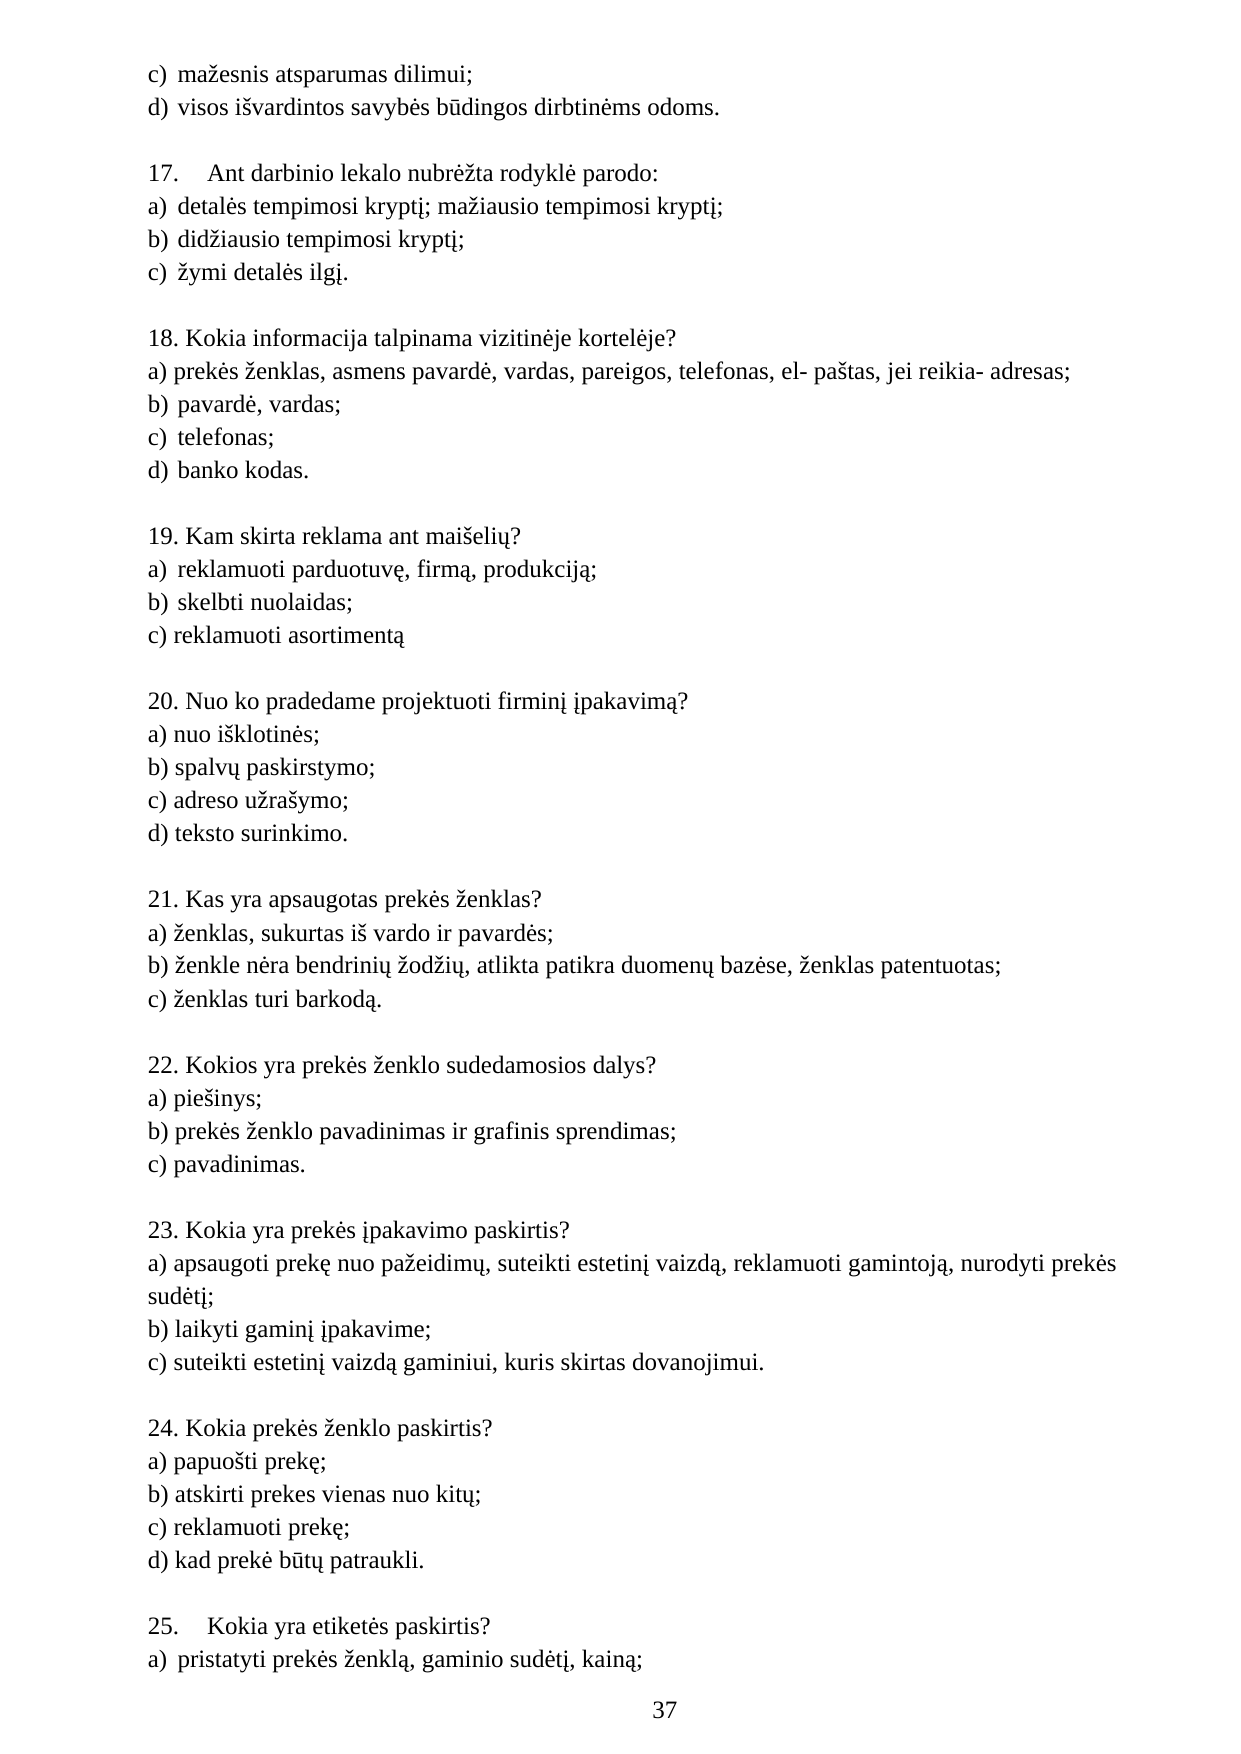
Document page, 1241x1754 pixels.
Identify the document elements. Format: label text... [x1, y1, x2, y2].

text b) prekės ženklo pavadinimas ir grafinis sprendimas; [148, 1116, 1181, 1144]
text d) visos išvardintos savybės būdingos dirbtinėms odoms. [148, 92, 1181, 121]
text 20. Nuo ko pradedame projektuoti firminį įpakavimą? [148, 686, 1181, 715]
text 19. Kam skirta reklama ant maišelių? [148, 521, 1181, 550]
text b) spalvų paskirstymo; [148, 752, 1181, 781]
text a) papuošti prekę; [148, 1446, 1181, 1475]
text a) detalės tempimosi kryptį; mažiausio tempimosi kryptį; [148, 191, 1181, 220]
text b) ženkle nėra bendrinių žodžių, atlikta patikra duomenų bazėse, ženklas patentuotas; [148, 951, 1181, 979]
text b) pavardė, vardas; [148, 389, 1181, 418]
text c) žymi detalės ilgį. [148, 257, 1181, 286]
text b) atskirti prekes vienas nuo kitų; [148, 1479, 1181, 1508]
text a) apsaugoti prekę nuo pažeidimų, suteikti estetinį vaizdą, reklamuoti gamintoją, nurodyti prekės sudėtį; [148, 1248, 1181, 1309]
text c) suteikti estetinį vaizdą gaminiui, kuris skirtas dovanojimui. [148, 1347, 1181, 1376]
text b) didžiausio tempimosi kryptį; [148, 224, 1181, 253]
text 18. Kokia informacija talpinama vizitinėje kortelėje? [148, 323, 1181, 352]
text c) reklamuoti prekę; [148, 1512, 1181, 1541]
text c) pavadinimas. [148, 1149, 1181, 1177]
text c) reklamuoti asortimentą [148, 620, 1181, 649]
text c) telefonas; [148, 422, 1181, 451]
text c) ženklas turi barkodą. [148, 984, 1181, 1012]
text 21. Kas yra apsaugotas prekės ženklas? [148, 884, 1181, 913]
text 24. Kokia prekės ženklo paskirtis? [148, 1413, 1181, 1442]
text b) skelbti nuolaidas; [148, 587, 1181, 616]
text a) ženklas, sukurtas iš vardo ir pavardės; [148, 918, 1181, 946]
text c) mažesnis atsparumas dilimui; [148, 59, 1181, 88]
text a) prekės ženklas, asmens pavardė, vardas, pareigos, telefonas, el- paštas, jei reikia- adresas; [148, 356, 1181, 385]
list Kokia yra etiketės paskirtis? [148, 1611, 1181, 1640]
list pristatyti prekės ženklą, gaminio sudėtį, kainą; [148, 1644, 1181, 1673]
text a) nuo išklotinės; [148, 719, 1181, 748]
list Ant darbinio lekalo nubrėžta rodyklė parodo: [148, 158, 1181, 187]
text d) kad prekė būtų patraukli. [148, 1545, 1181, 1574]
text a) piešinys; [148, 1083, 1181, 1111]
text d) banko kodas. [148, 455, 1181, 484]
text b) laikyti gaminį įpakavime; [148, 1314, 1181, 1343]
text c) adreso užrašymo; [148, 786, 1181, 814]
text a) reklamuoti parduotuvę, firmą, produkciją; [148, 554, 1181, 583]
text 23. Kokia yra prekės įpakavimo paskirtis? [148, 1215, 1181, 1243]
text 22. Kokios yra prekės ženklo sudedamosios dalys? [148, 1050, 1181, 1078]
text d) teksto surinkimo. [148, 818, 1181, 847]
